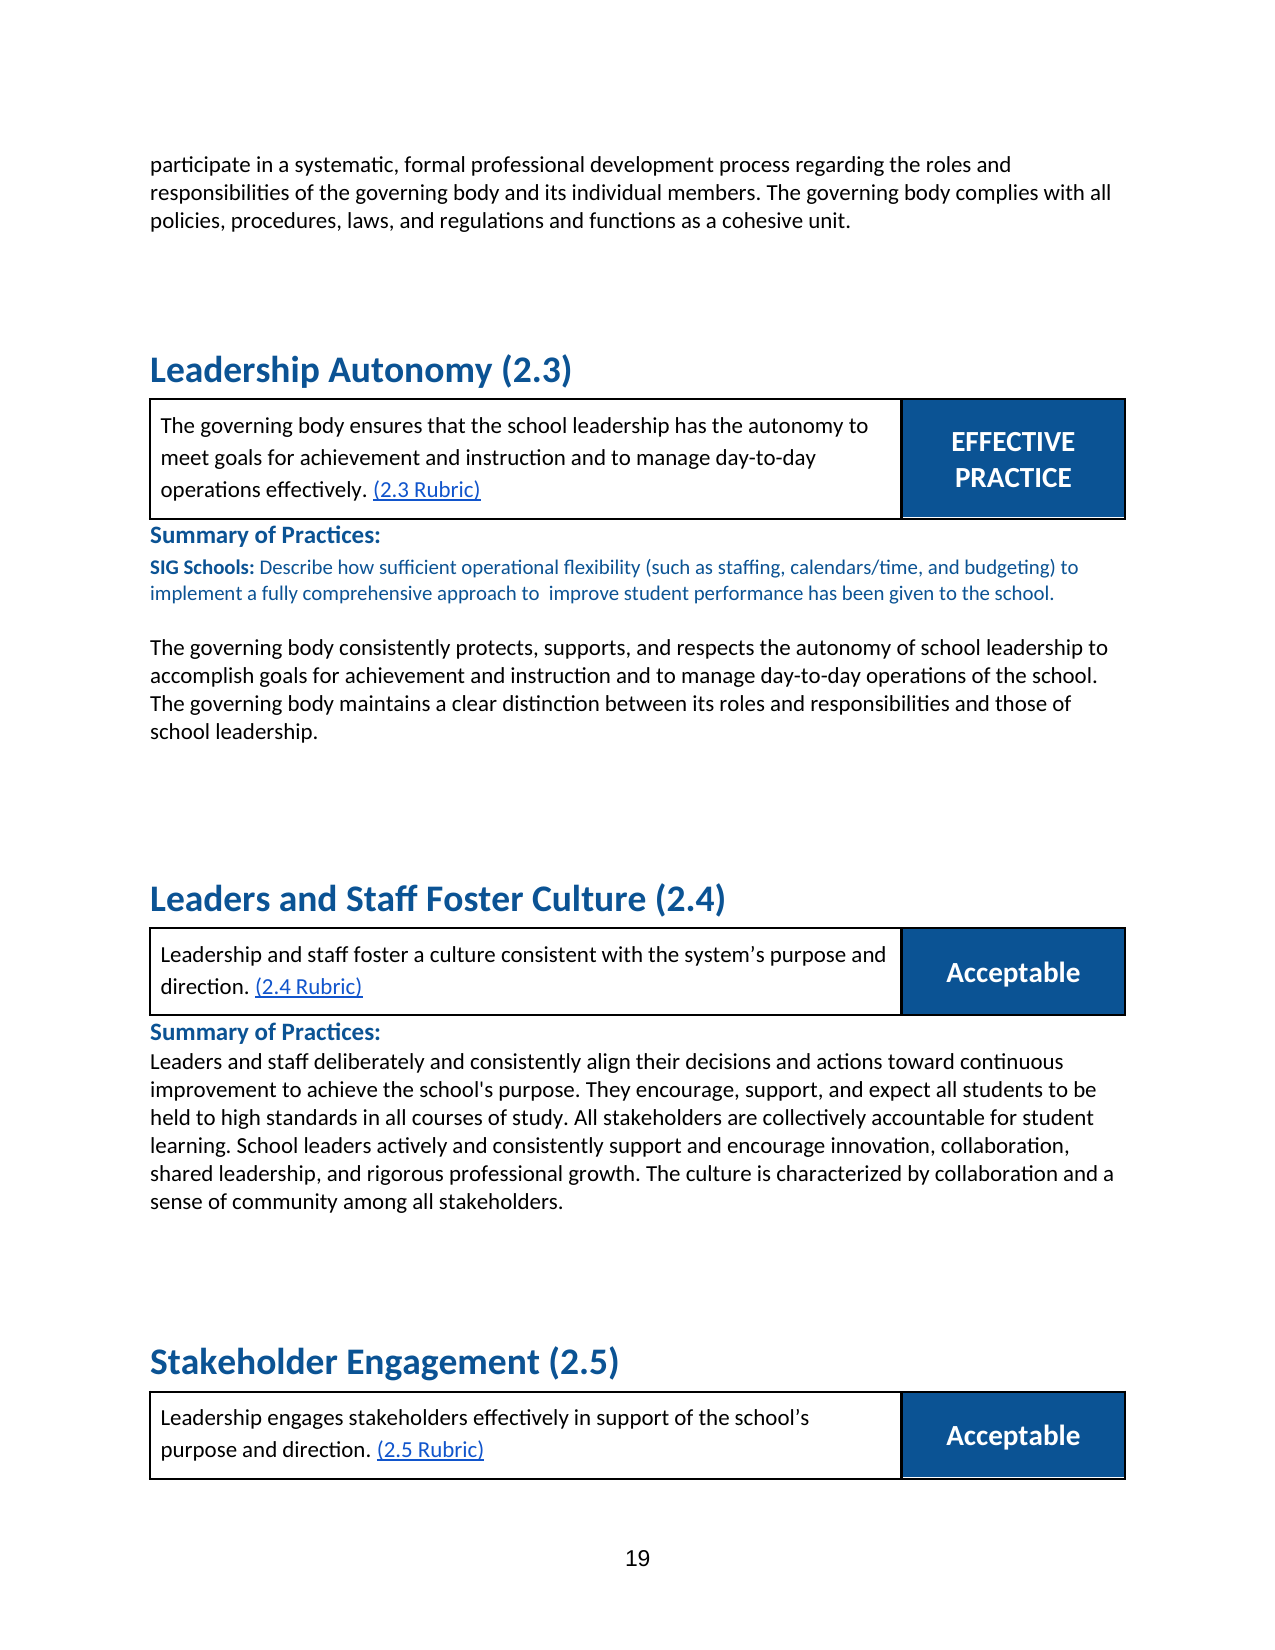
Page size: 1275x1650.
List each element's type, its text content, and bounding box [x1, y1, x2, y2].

subtitle Leaders and Staff Foster Culture (2.4) [150, 874, 1125, 920]
table_header Acceptable [903, 929, 1124, 1014]
table_header Acceptable [903, 1393, 1124, 1477]
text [150, 150, 1125, 234]
text Leaders and staff deliberately and consistently align their decisions and actions toward continuous improvement to achieve the school's purpose. They encourage, support, and expect all students to be held to high standards in all courses of study. All stakeholders are collectively accountable for student learning. School leaders actively and consistently support and encourage innovation, collaboration, shared leadership, and rigorous professional growth. The culture is characterized by collaboration and a sense of community among all stakeholders. [150, 1047, 1125, 1215]
table_header Leadership and staff foster a culture consistent with the system’s purpose and direction. (2.4 Rubric) [151, 929, 900, 1014]
subtitle Leadership Autonomy (2.3) [150, 346, 1125, 391]
table_header Leadership engages stakeholders effectively in support of the school’s purpose and direction. (2.5 Rubric) [151, 1393, 900, 1477]
text The governing body consistently protects, supports, and respects the autonomy of school leadership to accomplish goals for achievement and instruction and to manage day-to-day operations of the school. The governing body maintains a clear distinction between its roles and responsibilities and those of school leadership. [150, 633, 1125, 745]
table_header EFFECTIVE PRACTICE [903, 400, 1124, 517]
text Summary of Practices: [150, 1016, 1125, 1047]
text SIG Schools: Describe how sufficient operational flexibility (such as staffing, calendars/time, and budgeting) to implement a fully comprehensive approach to improve student performance has been given to the school. [150, 554, 1125, 605]
text Stakeholder Engagement (2.5) [150, 1338, 1125, 1384]
table_header The governing body ensures that the school leadership has the autonomy to meet goals for achievement and instruction and to manage day-to-day operations effectively. (2.3 Rubric) [151, 400, 900, 517]
text Summary of Practices: [150, 520, 1125, 550]
